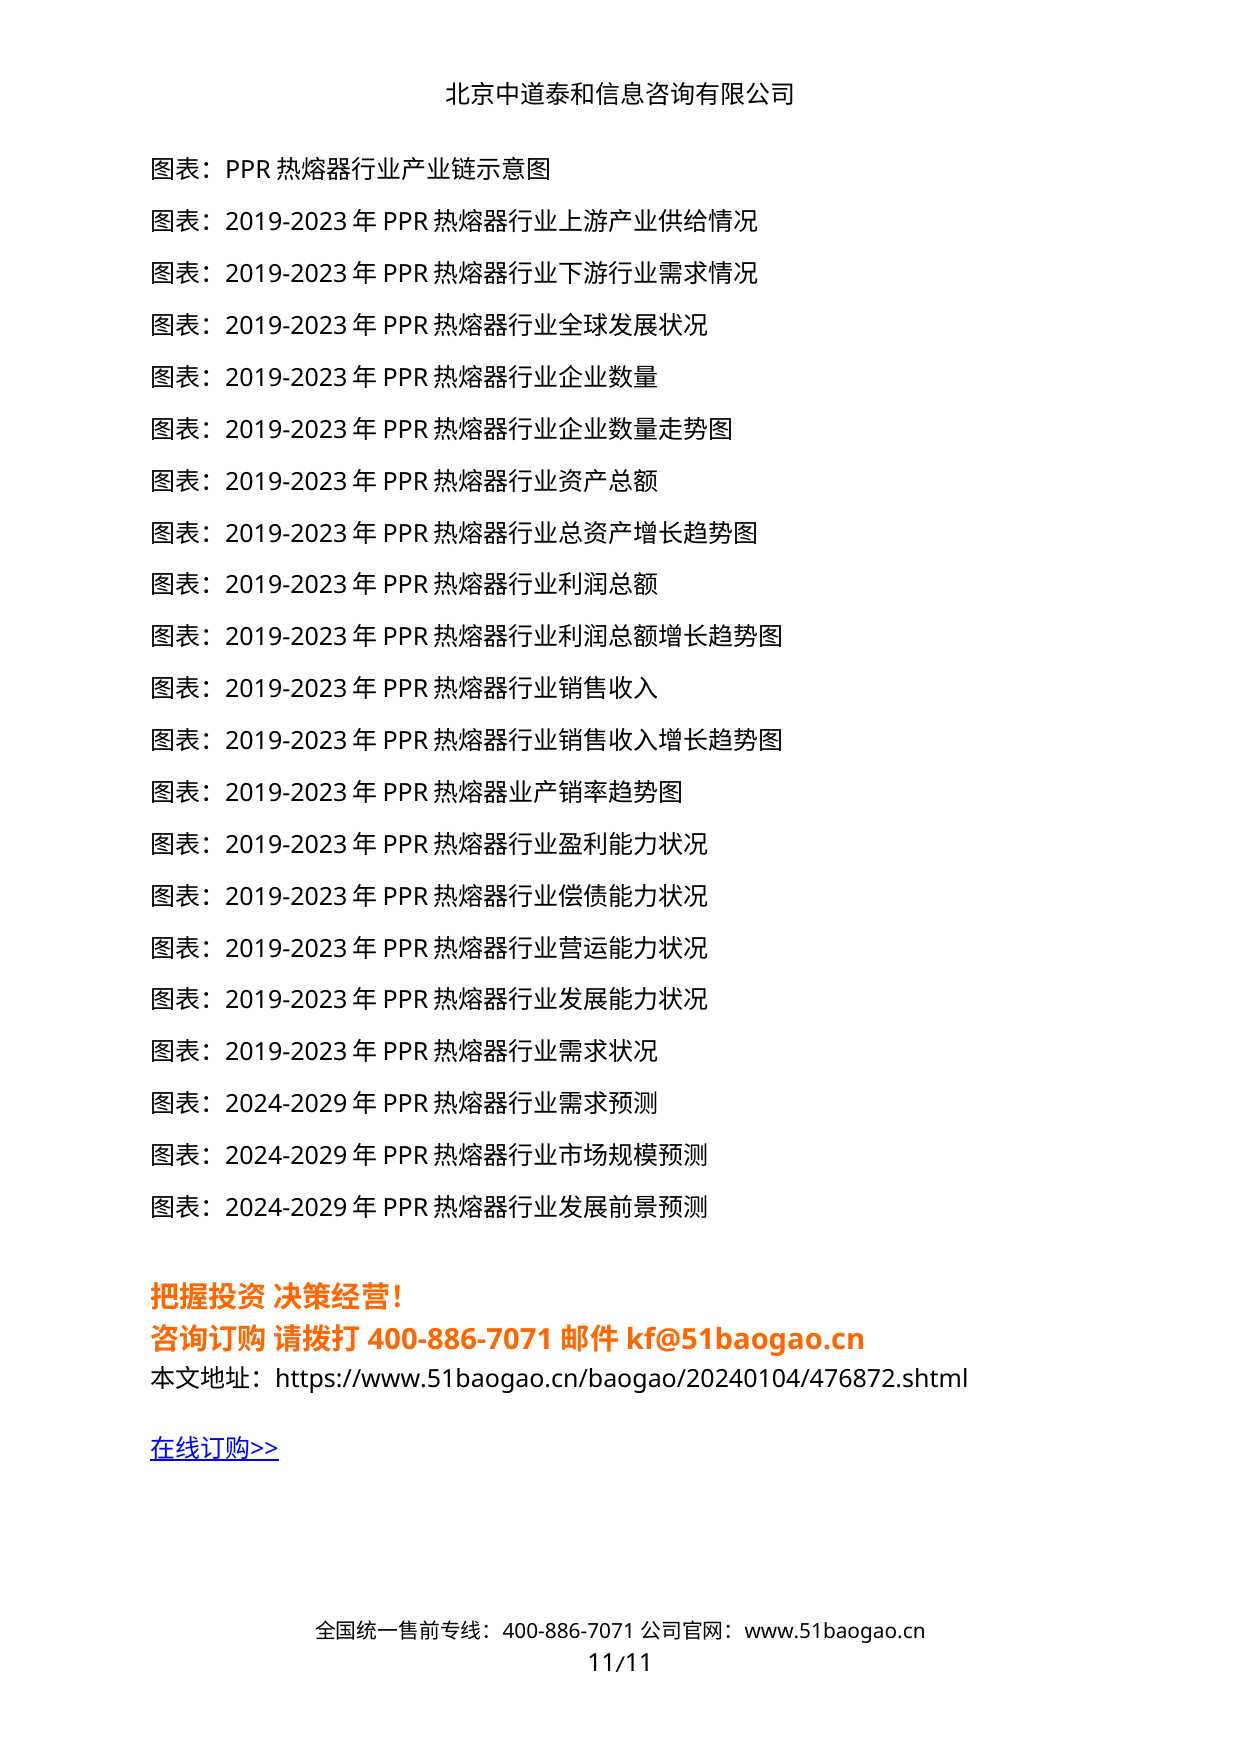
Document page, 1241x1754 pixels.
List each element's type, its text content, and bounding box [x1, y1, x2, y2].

text 在线订购>> [150, 1394, 1090, 1465]
text 图表：2019-2023年PPR热熔器行业需求状况 [150, 1032, 1090, 1068]
text 图表：2019-2023年PPR热熔器行业发展能力状况 [150, 980, 1090, 1016]
text 图表：2019-2023年PPR热熔器行业销售收入增长趋势图 [150, 721, 1090, 757]
text 图表：2024-2029年PPR热熔器行业市场规模预测 [150, 1136, 1090, 1172]
text 图表：2019-2023年PPR热熔器行业全球发展状况 [150, 306, 1090, 342]
text 图表：2019-2023年PPR热熔器行业下游行业需求情况 [150, 254, 1090, 290]
text 图表：2019-2023年PPR热熔器行业总资产增长趋势图 [150, 513, 1090, 549]
text 图表：2019-2023年PPR热熔器业产销率趋势图 [150, 772, 1090, 809]
text 图表：2019-2023年PPR热熔器行业偿债能力状况 [150, 876, 1090, 912]
text 图表：2019-2023年PPR热熔器行业利润总额 [150, 565, 1090, 601]
text 把握投资 决策经营！咨询订购 请拨打 400-886-7071 邮件 kf@51baogao.cn本文地址：https://www.51baogao.cn/baogao/20240104/476872.shtml [150, 1239, 1090, 1394]
text 图表：2019-2023年PPR热熔器行业营运能力状况 [150, 928, 1090, 964]
text 图表：2024-2029年PPR热熔器行业需求预测 [150, 1084, 1090, 1120]
text 图表：PPR热熔器行业产业链示意图 [150, 150, 1090, 186]
text 图表：2019-2023年PPR热熔器行业企业数量 [150, 357, 1090, 394]
text 图表：2019-2023年PPR热熔器行业销售收入 [150, 669, 1090, 705]
text 图表：2019-2023年PPR热熔器行业利润总额增长趋势图 [150, 617, 1090, 653]
text 图表：2019-2023年PPR热熔器行业企业数量走势图 [150, 409, 1090, 446]
text 图表：2024-2029年PPR热熔器行业发展前景预测 [150, 1187, 1090, 1224]
text 图表：2019-2023年PPR热熔器行业盈利能力状况 [150, 824, 1090, 861]
text 图表：2019-2023年PPR热熔器行业上游产业供给情况 [150, 202, 1090, 238]
text 图表：2019-2023年PPR热熔器行业资产总额 [150, 461, 1090, 497]
